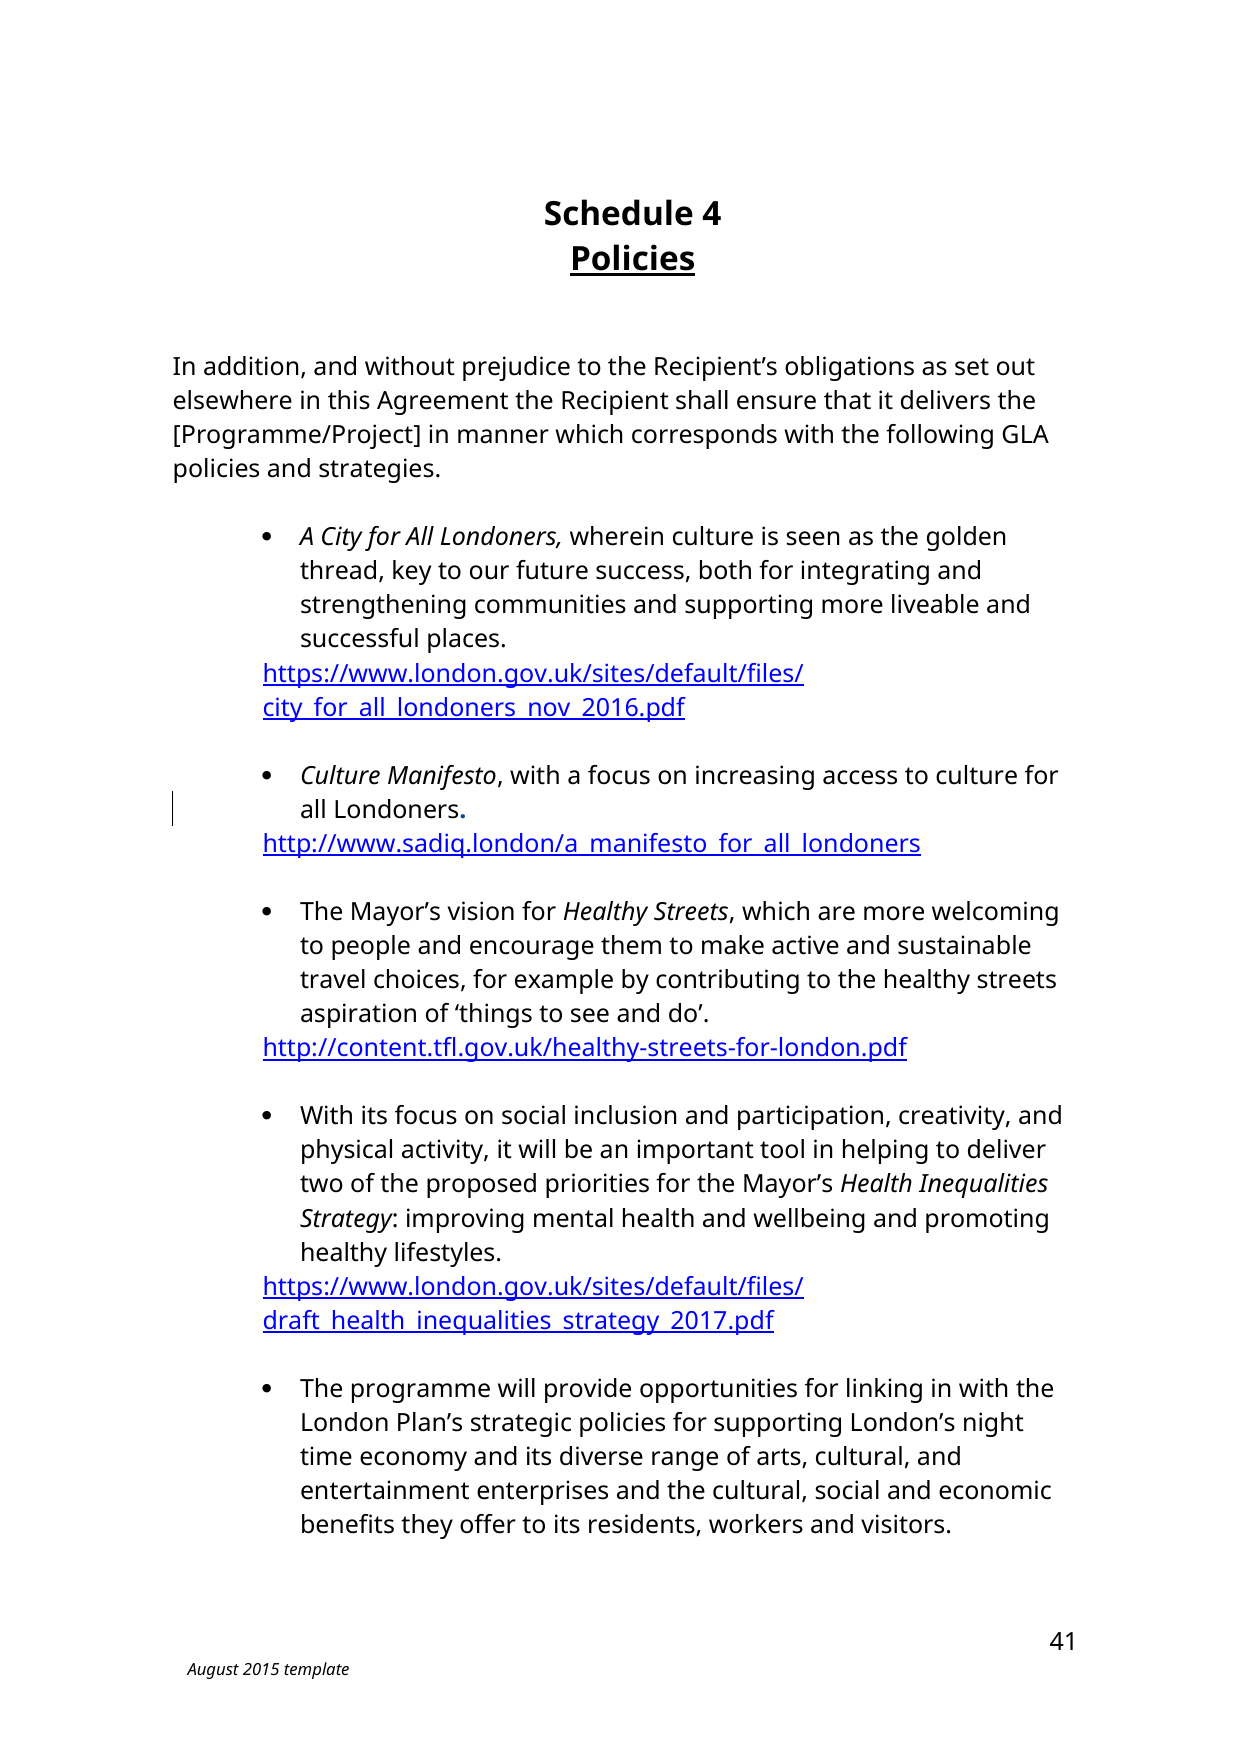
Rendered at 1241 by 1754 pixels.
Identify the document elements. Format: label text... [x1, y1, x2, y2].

list Culture Manifesto, with a focus on increasing access to culture for all Londoners. [262, 757, 1078, 826]
text Policies [187, 235, 1078, 281]
text https://www.london.gov.uk/sites/default/files/draft_health_inequalities_strategy_2017.pdf [262, 1268, 1078, 1336]
text http://content.tfl.gov.uk/healthy-streets-for-london.pdf [262, 1030, 1078, 1064]
list A City for All Londoners, wherein culture is seen as the golden thread, key to our future success, both for integrating and strengthening communities and supporting more liveable and successful places. [262, 519, 1078, 655]
list The programme will provide opportunities for linking in with the London Plan’s strategic policies for supporting London’s night time economy and its diverse range of arts, cultural, and entertainment enterprises and the cultural, social and economic benefits they offer to its residents, workers and visitors. [262, 1371, 1078, 1541]
list The Mayor’s vision for Healthy Streets, which are more welcoming to people and encourage them to make active and sustainable travel choices, for example by contributing to the healthy streets aspiration of ‘things to see and do’. [262, 894, 1078, 1030]
list Schedule 4 [187, 190, 1078, 235]
text http://www.sadiq.london/a_manifesto_for_all_londoners [187, 826, 1078, 859]
text In addition, and without prejudice to the Recipient’s obligations as set out elsewhere in this Agreement the Recipient shall ensure that it delivers the [Programme/Project] in manner which corresponds with the following GLA policies and strategies. [172, 349, 1078, 485]
text https://www.london.gov.uk/sites/default/files/city_for_all_londoners_nov_2016.pdf [262, 655, 1078, 723]
list With its focus on social inclusion and participation, creativity, and physical activity, it will be an important tool in helping to deliver two of the proposed priorities for the Mayor’s Health Inequalities Strategy: improving mental health and wellbeing and promoting healthy lifestyles. [262, 1098, 1078, 1268]
